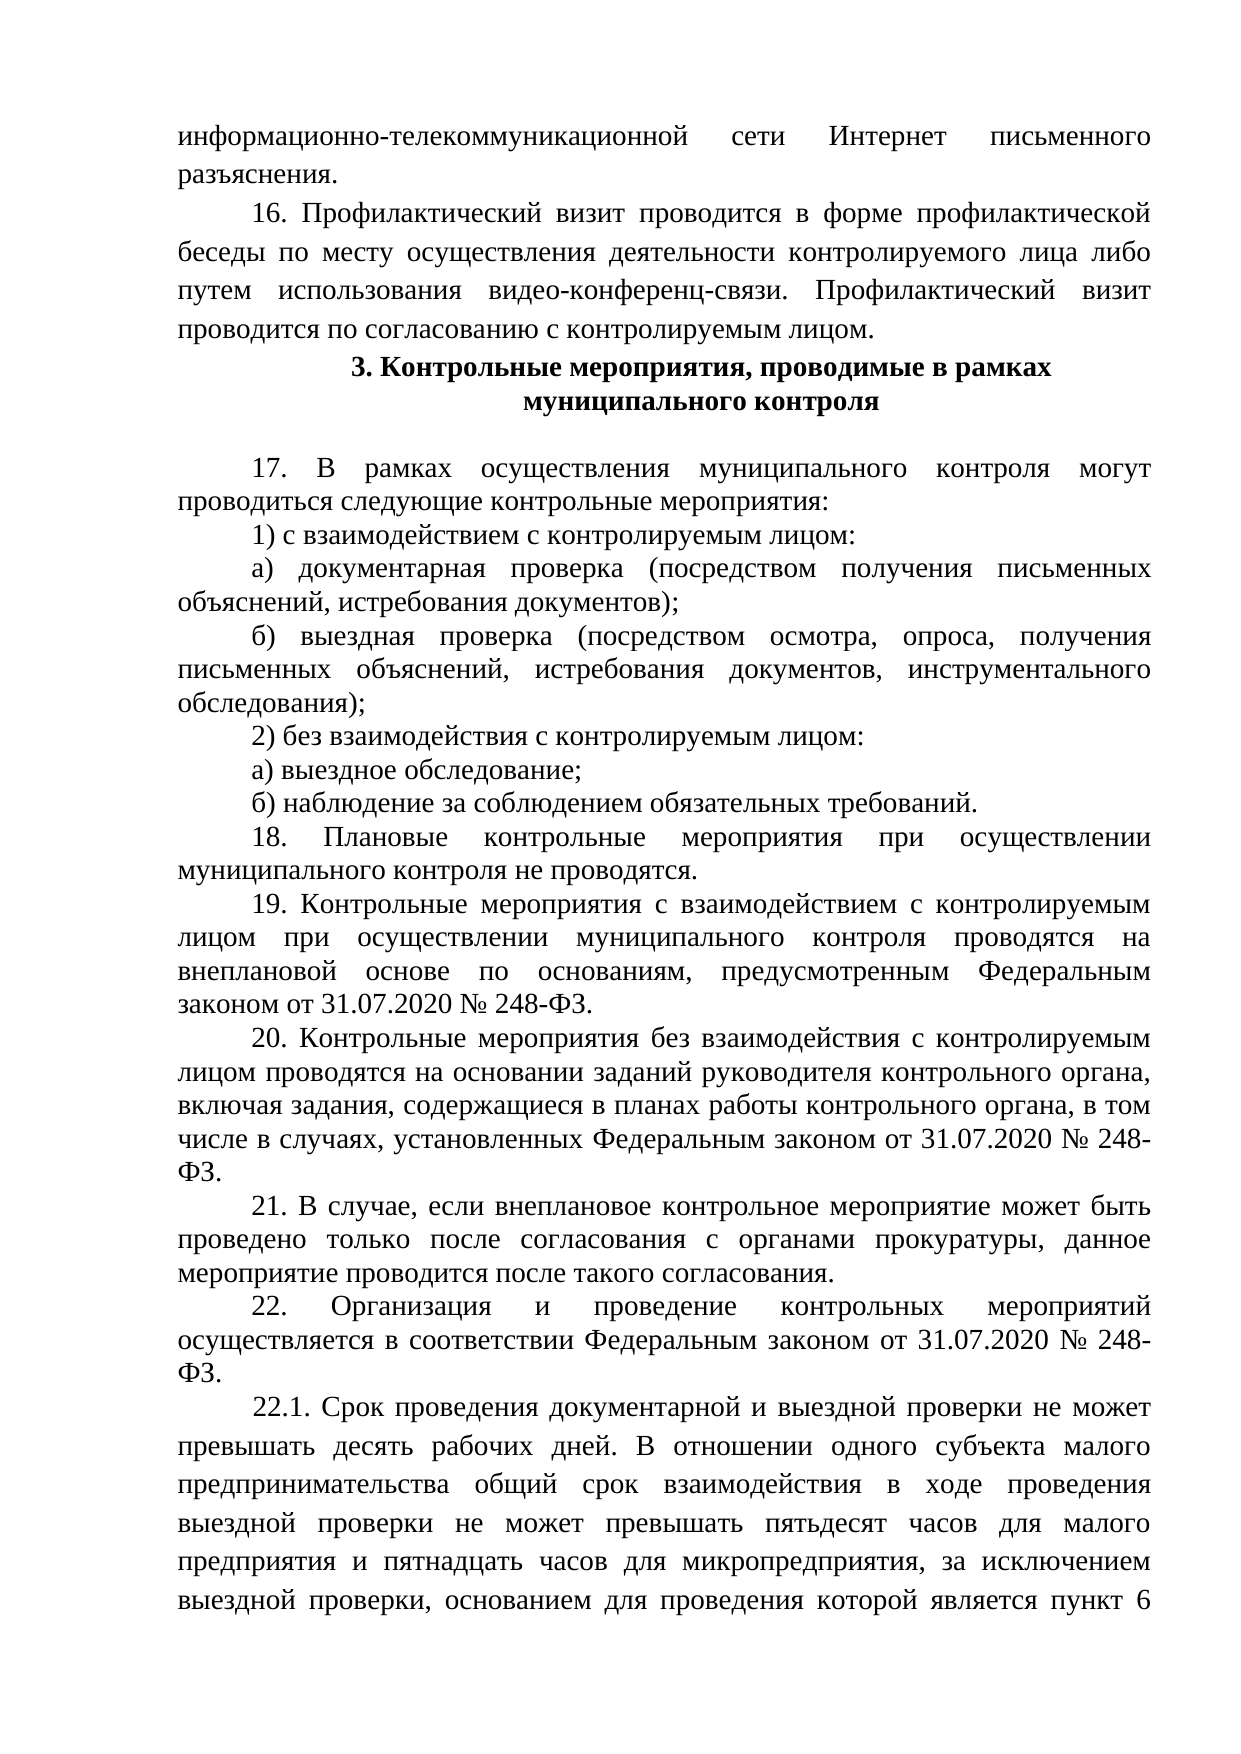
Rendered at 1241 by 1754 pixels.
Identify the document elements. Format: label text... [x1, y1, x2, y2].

list 3. Контрольные мероприятия, проводимые в рамках [177, 349, 1152, 383]
text а) документарная проверка (посредством получения письменных объяснений, истребования документов); [177, 551, 649, 584]
text 21. В случае, если внеплановое контрольное мероприятие может быть проведено только после согласования с органами прокуратуры, данное мероприятие проводится после такого согласования. [177, 1188, 1152, 1288]
text 1) с взаимодействием с контролируемым лицом: [177, 517, 1152, 551]
text 17. В рамках осуществления муниципального контроля могут проводиться следующие контрольные мероприятия: [177, 450, 1152, 517]
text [177, 118, 1152, 190]
text муниципального контроля [177, 383, 1152, 416]
text б) выездная проверка (посредством осмотра, опроса, получения письменных объяснений, истребования документов, инструментального обследования); [358, 685, 1152, 718]
text 18. Плановые контрольные мероприятия при осуществлении муниципального контроля не проводятся. [177, 819, 1152, 886]
text а) выездное обследование; [177, 752, 1152, 785]
text 22. Организация и проведение контрольных мероприятий осуществляется в соответствии Федеральным законом от 31.07.2020 № 248-ФЗ. [177, 1288, 1152, 1389]
text 2) без взаимодействия с контролируемым лицом: [177, 718, 1152, 752]
text 20. Контрольные мероприятия без взаимодействия с контролируемым лицом проводятся на основании заданий руководителя контрольного органа, включая задания, содержащиеся в планах работы контрольного органа, в том числе в случаях, установленных Федеральным законом от 31.07.2020 № 248-ФЗ. [177, 1020, 1152, 1188]
text б) наблюдение за соблюдением обязательных требований. [177, 785, 1152, 819]
text б) выездная проверка (посредством осмотра, опроса, получения письменных объяснений, истребования документов, инструментального обследования); [177, 618, 578, 651]
text а) документарная проверка (посредством получения письменных объяснений, истребования документов); [671, 584, 1152, 618]
text 16. Профилактический визит проводится в форме профилактической беседы по месту осуществления деятельности контролируемого лица либо путем использования видео-конференц-связи. Профилактический визит проводится по согласованию с контролируемым лицом. [177, 195, 1152, 344]
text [177, 1389, 1152, 1615]
text 19. Контрольные мероприятия с взаимодействием с контролируемым лицом при осуществлении муниципального контроля проводятся на внеплановой основе по основаниям, предусмотренным Федеральным законом от 31.07.2020 № 248-ФЗ. [177, 886, 1152, 1020]
